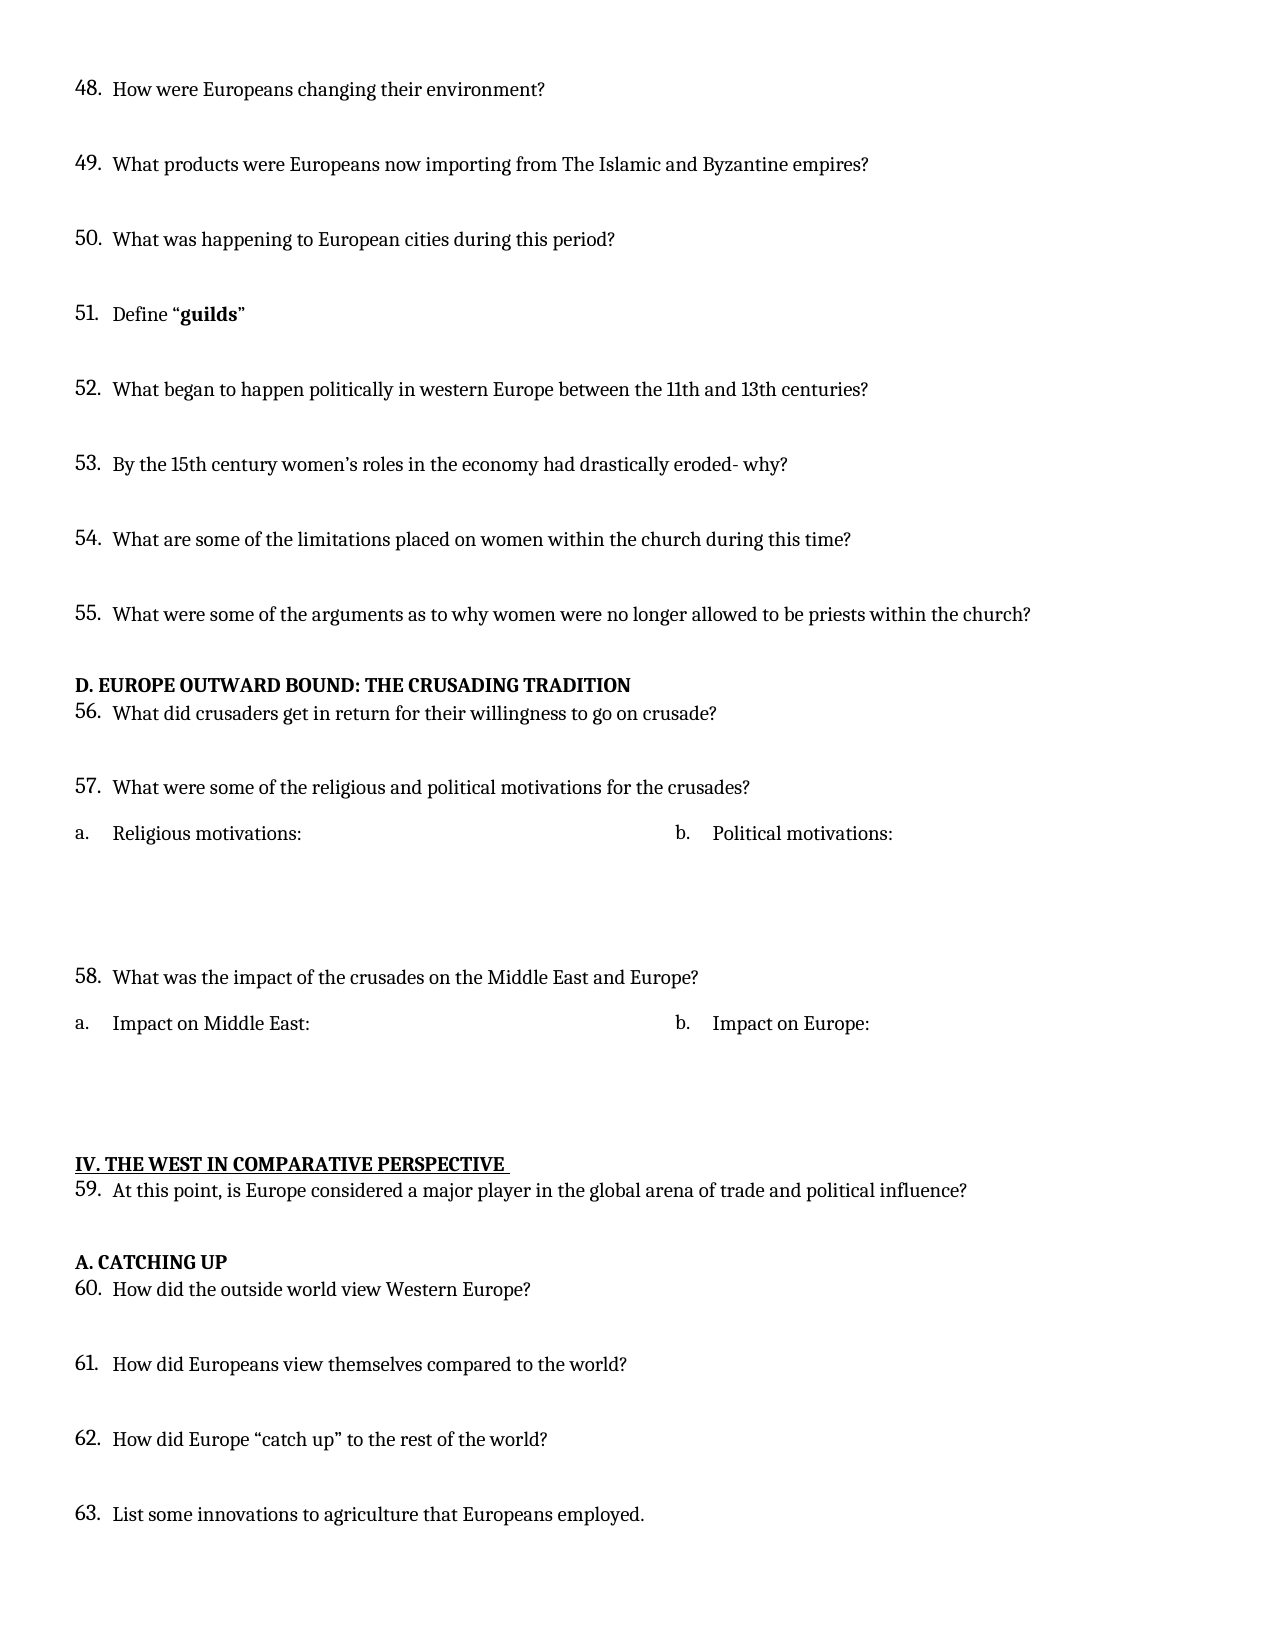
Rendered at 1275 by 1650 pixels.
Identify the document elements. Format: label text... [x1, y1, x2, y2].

list What products were Europeans now importing from The Islamic and Byzantine empires? [75, 150, 1200, 177]
text D. Europe Outward Bound: The Crusading Tradition [75, 674, 1200, 698]
list What did crusaders get in return for their willingness to go on crusade? [75, 698, 1200, 725]
list Impact on Europe: [675, 1010, 1200, 1036]
list What are some of the limitations placed on women within the church during this time? [75, 524, 1200, 551]
list Impact on Middle East: [75, 1010, 600, 1036]
list List some innovations to agriculture that Europeans employed. [75, 1500, 1200, 1527]
list By the 15th century women’s roles in the economy had drastically eroded- why? [75, 449, 1200, 476]
list How were Europeans changing their environment? [75, 75, 1200, 102]
list How did Europe “catch up” to the rest of the world? [75, 1425, 1200, 1452]
list At this point, is Europe considered a major player in the global arena of trade and political influence? [75, 1176, 1200, 1203]
text IV. The West in Comparative Perspective [75, 1152, 1200, 1176]
list Political motivations: [675, 821, 1200, 846]
list How did the outside world view Western Europe? [75, 1275, 1200, 1302]
text A. Catching Up [75, 1251, 1200, 1275]
list How did Europeans view themselves compared to the world? [75, 1350, 1200, 1377]
list What began to happen politically in western Europe between the 11th and 13th centuries? [75, 374, 1200, 402]
list What was the impact of the crusades on the Middle East and Europe? [75, 963, 1200, 989]
list Define “guilds” [75, 300, 1200, 327]
list What were some of the arguments as to why women were no longer allowed to be priests within the church? [75, 599, 1200, 626]
list Religious motivations: [75, 821, 600, 846]
list What was happening to European cities during this period? [75, 225, 1200, 252]
list What were some of the religious and political motivations for the crusades? [75, 773, 1200, 800]
